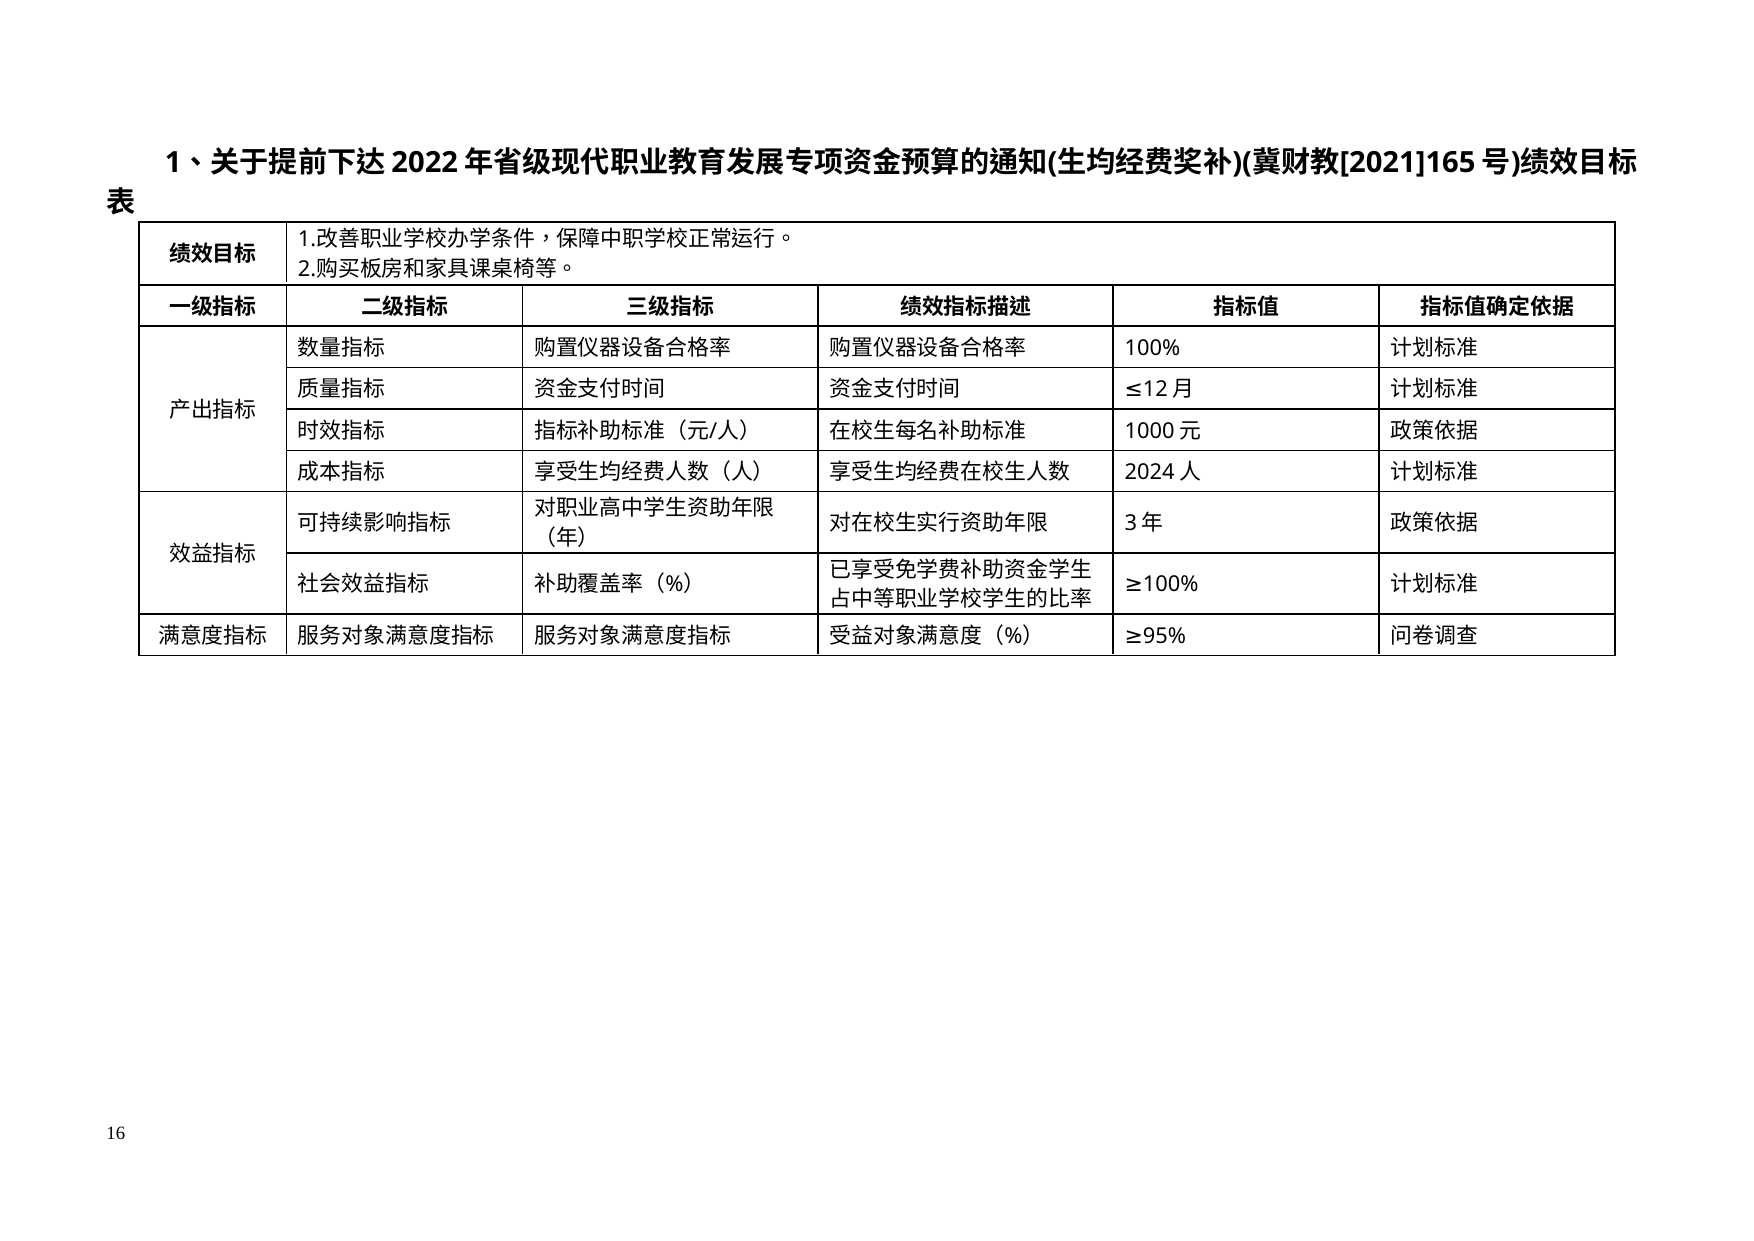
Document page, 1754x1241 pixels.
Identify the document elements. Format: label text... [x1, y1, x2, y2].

table_cell 计划标准 [1380, 554, 1614, 613]
table_cell 计划标准 [1380, 368, 1614, 408]
table_cell 在校生每名补助标准 [819, 410, 1112, 449]
table_cell 补助覆盖率（%） [523, 554, 817, 613]
table_cell 受益对象满意度（%） [819, 615, 1112, 654]
table_cell 可持续影响指标 [287, 492, 522, 552]
table_cell 享受生均经费人数（人） [523, 451, 817, 491]
table_cell 政策依据 [1380, 410, 1614, 449]
table_cell 100% [1114, 327, 1378, 367]
table_cell 1000元 [1114, 410, 1378, 449]
table_cell 服务对象满意度指标 [523, 615, 817, 654]
table_cell 效益指标 [140, 492, 286, 613]
table_cell 资金支付时间 [523, 368, 817, 408]
table_cell 对在校生实行资助年限 [819, 492, 1112, 552]
table_cell 社会效益指标 [287, 554, 522, 613]
table_header 绩效目标 [140, 223, 286, 282]
table_cell 2024人 [1114, 451, 1378, 491]
table_cell 指标补助标准（元/人） [523, 410, 817, 449]
table_cell 服务对象满意度指标 [287, 615, 522, 654]
table_cell 计划标准 [1380, 451, 1614, 491]
table_header 二级指标 [287, 286, 522, 325]
table_header 三级指标 [523, 286, 817, 325]
table_cell 数量指标 [287, 327, 522, 367]
table_header 指标值 [1114, 286, 1378, 325]
table_cell 时效指标 [287, 410, 522, 449]
table_cell 资金支付时间 [819, 368, 1112, 408]
table_cell 质量指标 [287, 368, 522, 408]
text 1、关于提前下达2022年省级现代职业教育发展专项资金预算的通知(生均经费奖补)(冀财教[2021]165号)绩效目标表 [106, 142, 1648, 221]
table_header 指标值确定依据 [1380, 286, 1614, 325]
table_header 1.改善职业学校办学条件，保障中职学校正常运行。 2.购买板房和家具课桌椅等。 [287, 223, 1614, 282]
table_cell 已享受免学费补助资金学生占中等职业学校学生的比率 [819, 554, 1112, 613]
table_cell 购置仪器设备合格率 [819, 327, 1112, 367]
table_header 一级指标 [140, 286, 286, 325]
table_cell 享受生均经费在校生人数 [819, 451, 1112, 491]
table_cell 计划标准 [1380, 327, 1614, 367]
table_header 绩效指标描述 [819, 286, 1112, 325]
table_cell 3年 [1114, 492, 1378, 552]
table_cell 产出指标 [140, 327, 286, 491]
table_cell ≥95% [1114, 615, 1378, 654]
table_cell ≤12月 [1114, 368, 1378, 408]
table_cell 问卷调查 [1380, 615, 1614, 654]
table_cell ≥100% [1114, 554, 1378, 613]
table_cell 购置仪器设备合格率 [523, 327, 817, 367]
table_cell 满意度指标 [140, 615, 286, 654]
table_cell 政策依据 [1380, 492, 1614, 552]
table_cell 成本指标 [287, 451, 522, 491]
table_cell 对职业高中学生资助年限（年） [523, 492, 817, 552]
